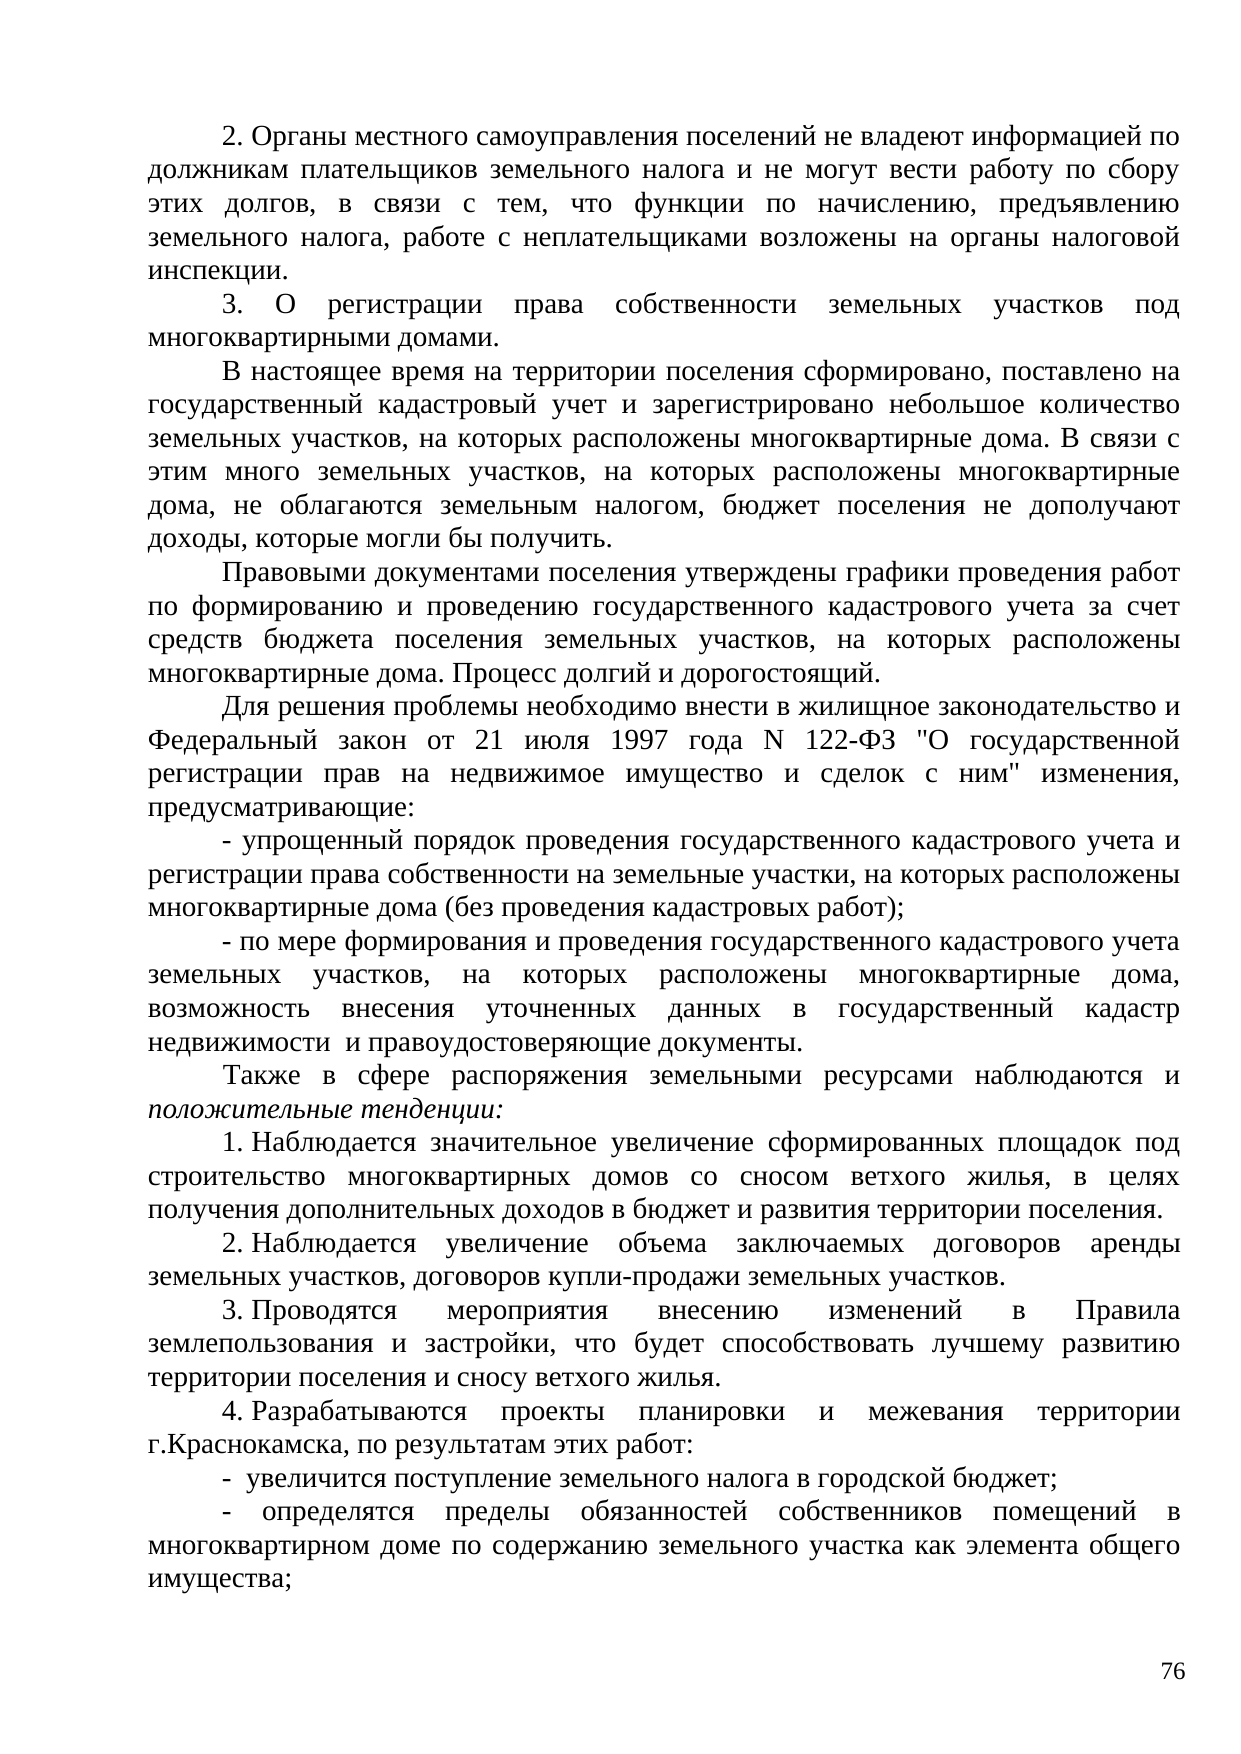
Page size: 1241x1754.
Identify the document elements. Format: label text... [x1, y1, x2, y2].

text - упрощенный порядок проведения государственного кадастрового учета и регистрации права собственности на земельные участки, на которых расположены многоквартирные дома (без проведения кадастровых работ); [148, 822, 1181, 923]
text Правовыми документами поселения утверждены графики проведения работ по формированию и проведению государственного кадастрового учета за счет средств бюджета поселения земельных участков, на которых расположены многоквартирные дома. Процесс долгий и дорогостоящий. [148, 554, 1181, 688]
list Разрабатываются проекты планировки и межевания территории г.Краснокамска, по результатам этих работ: [148, 1393, 1181, 1460]
text В настоящее время на территории поселения сформировано, поставлено на государственный кадастровый учет и зарегистрировано небольшое количество земельных участков, на которых расположены многоквартирные дома. В связи с этим много земельных участков, на которых расположены многоквартирные дома, не облагаются земельным налогом, бюджет поселения не дополучают доходы, которые могли бы получить. [148, 353, 1181, 554]
text - по мере формирования и проведения государственного кадастрового учета земельных участков, на которых расположены многоквартирные дома, возможность внесения уточненных данных в государственный кадастр недвижимости и правоудостоверяющие документы. [148, 923, 1181, 1057]
text - определятся пределы обязанностей собственников помещений в многоквартирном доме по содержанию земельного участка как элемента общего имущества; [148, 1493, 1181, 1594]
text - увеличится поступление земельного налога в городской бюджет; [148, 1460, 1181, 1493]
text Для решения проблемы необходимо внести в жилищное законодательство и Федеральный закон от 21 июля 1997 года N 122-ФЗ "О государственной регистрации прав на недвижимое имущество и сделок с ним" изменения, предусматривающие: [148, 688, 1181, 822]
list Проводятся мероприятия внесению изменений в Правила землепользования и застройки, что будет способствовать лучшему развитию территории поселения и сносу ветхого жилья. [148, 1292, 1181, 1393]
list Наблюдается значительное увеличение сформированных площадок под строительство многоквартирных домов со сносом ветхого жилья, в целях получения дополнительных доходов в бюджет и развития территории поселения. [148, 1124, 1181, 1225]
list Наблюдается увеличение объема заключаемых договоров аренды земельных участков, договоров купли-продажи земельных участков. [148, 1225, 1181, 1292]
text 2. Органы местного самоуправления поселений не владеют информацией по должникам плательщиков земельного налога и не могут вести работу по сбору этих долгов, в связи с тем, что функции по начислению, предъявлению земельного налога, работе с неплательщиками возложены на органы налоговой инспекции. [148, 118, 1181, 286]
text Также в сфере распоряжения земельными ресурсами наблюдаются и положительные тенденции: [148, 1057, 1181, 1124]
text 3. О регистрации права собственности земельных участков под многоквартирными домами. [148, 286, 1181, 353]
